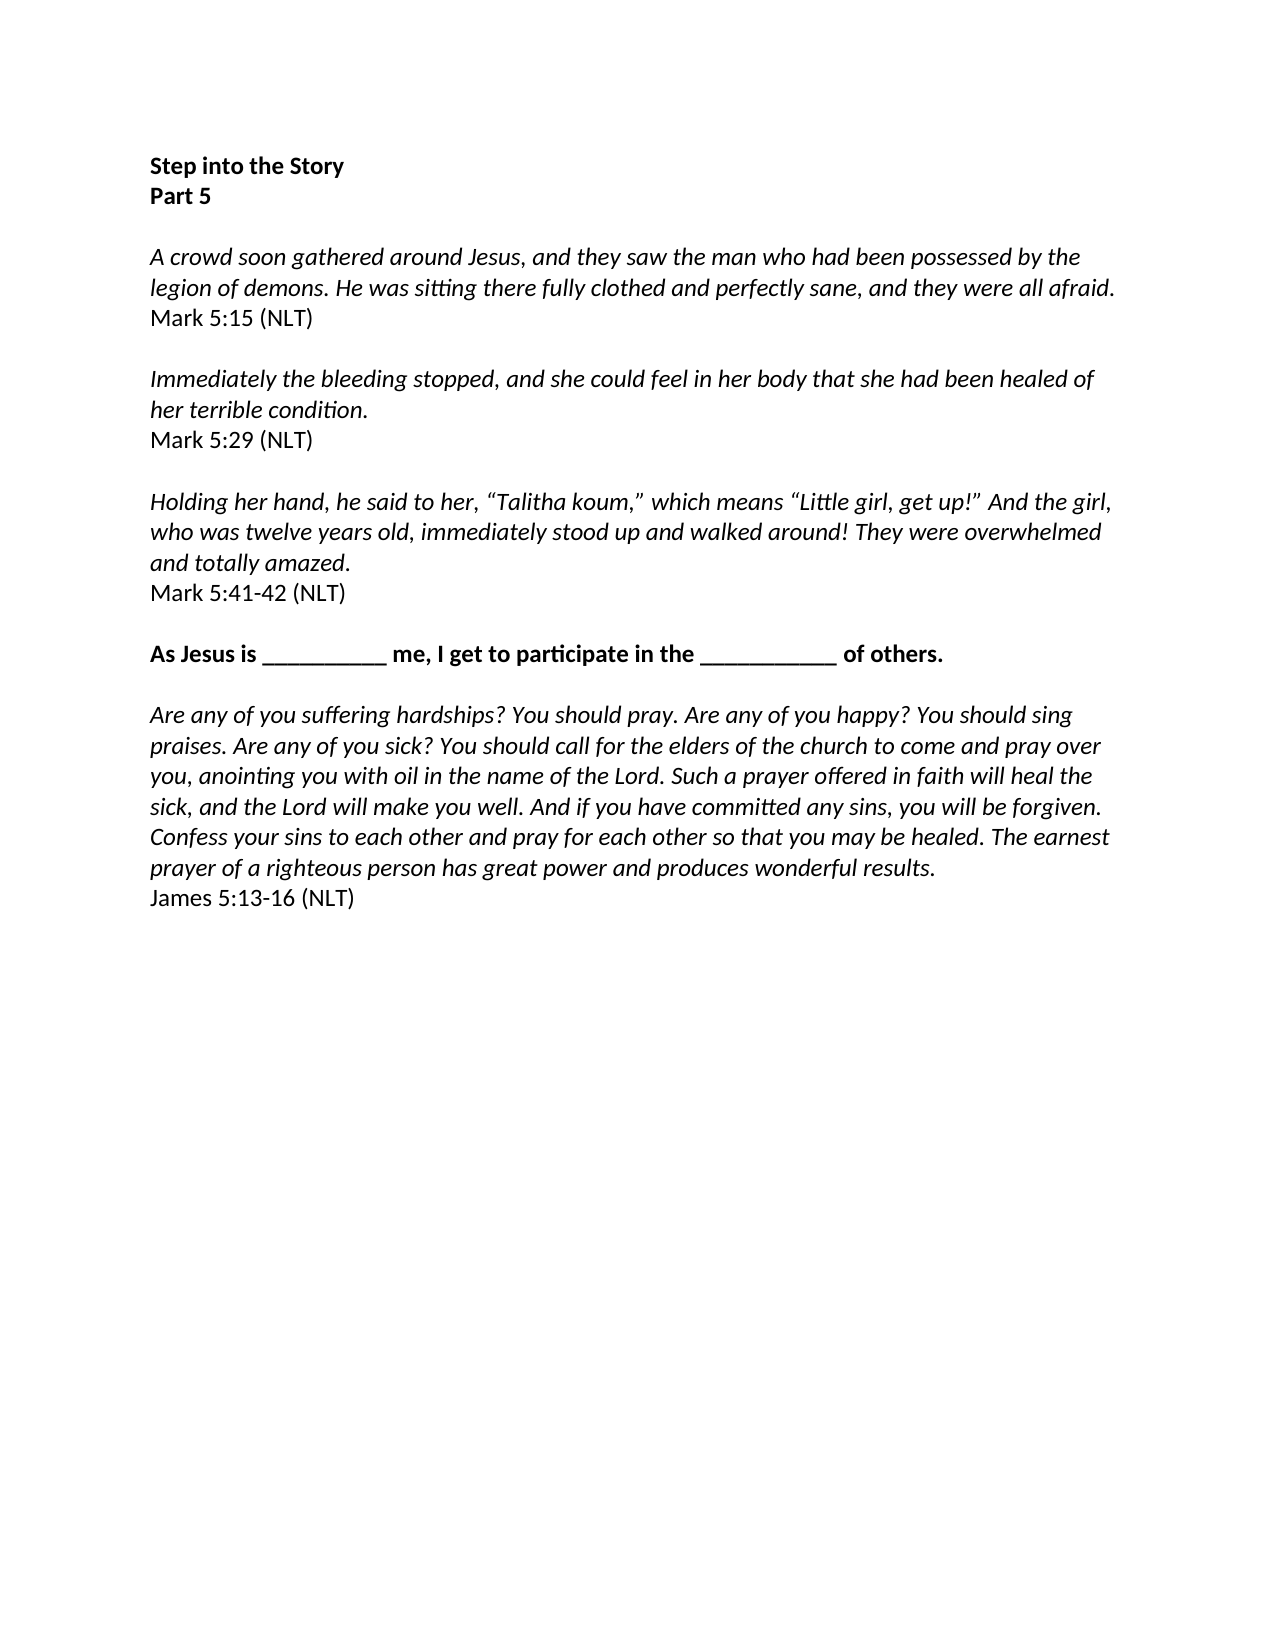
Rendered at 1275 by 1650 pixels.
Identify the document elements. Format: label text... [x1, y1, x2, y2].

text Mark 5:29 (NLT) [150, 425, 1125, 455]
text As Jesus is __________ me, I get to participate in the ___________ of others. [150, 638, 1125, 669]
text A crowd soon gathered around Jesus, and they saw the man who had been possessed by the legion of demons. He was sitting there fully clothed and perfectly sane, and they were all afraid. [150, 242, 1125, 303]
text Are any of you suffering hardships? You should pray. Are any of you happy? You should sing praises. Are any of you sick? You should call for the elders of the church to come and pray over you, anointing you with oil in the name of the Lord. Such a prayer offered in faith will heal the sick, and the Lord will make you well. And if you have committed any sins, you will be forgiven. Confess your sins to each other and pray for each other so that you may be healed. The earnest prayer of a righteous person has great power and produces wonderful results. [150, 699, 1125, 882]
text Immediately the bleeding stopped, and she could feel in her body that she had been healed of her terrible condition. [150, 364, 1125, 425]
text James 5:13-16 (NLT) [150, 882, 1125, 913]
text Mark 5:41-42 (NLT) [150, 577, 1125, 608]
text Mark 5:15 (NLT) [150, 303, 1125, 333]
text Part 5 [150, 181, 1125, 211]
text Holding her hand, he said to her, “Talitha koum,” which means “Little girl, get up!” And the girl, who was twelve years old, immediately stood up and walked around! They were overwhelmed and totally amazed. [150, 486, 1125, 577]
text Step into the Story [150, 150, 1125, 181]
